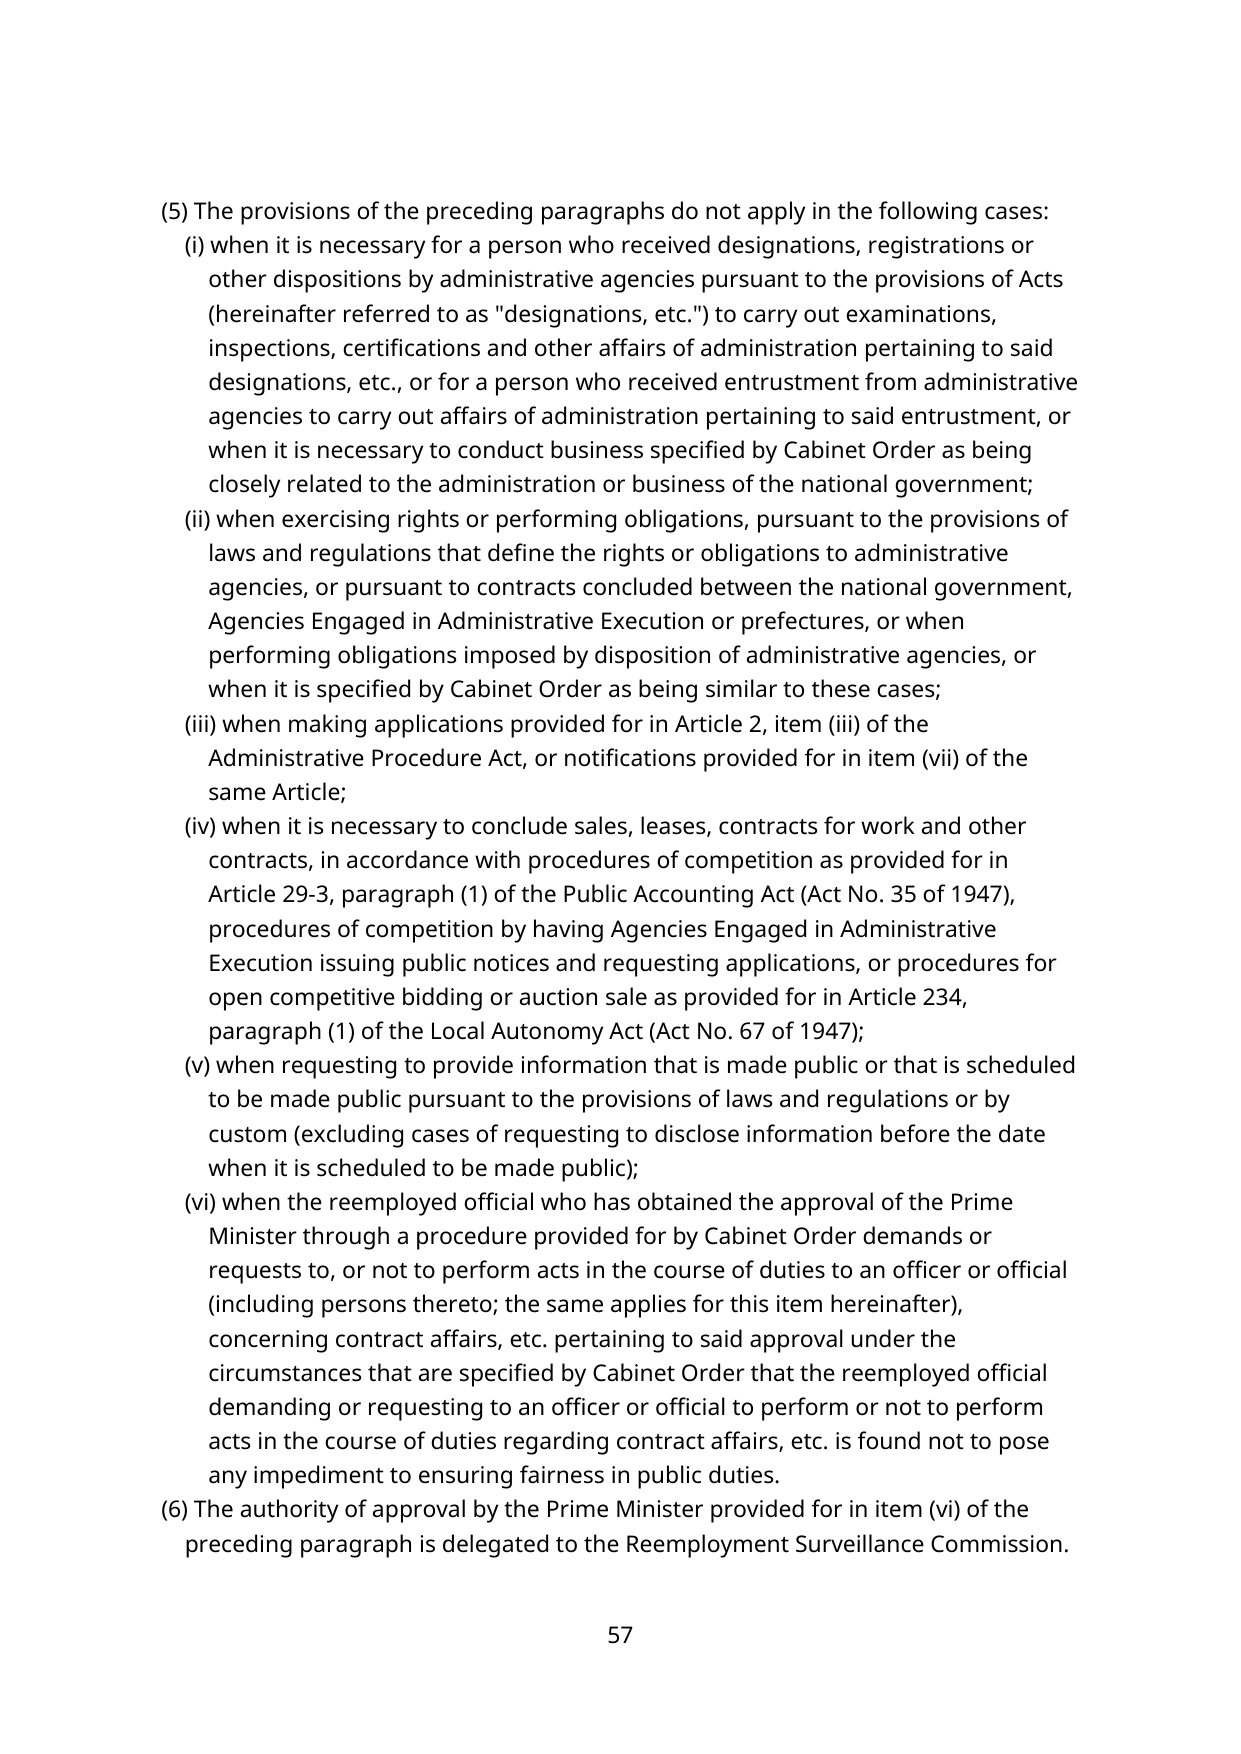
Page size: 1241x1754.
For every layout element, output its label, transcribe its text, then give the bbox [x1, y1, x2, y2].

text (i) when it is necessary for a person who received designations, registrations or other dispositions by administrative agencies pursuant to the provisions of Acts (hereinafter referred to as "designations, etc.") to carry out examinations, inspections, certifications and other affairs of administration pertaining to said designations, etc., or for a person who received entrustment from administrative agencies to carry out affairs of administration pertaining to said entrustment, or when it is necessary to conduct business specified by Cabinet Order as being closely related to the administration or business of the national government; [184, 228, 1079, 501]
text (v) when requesting to provide information that is made public or that is scheduled to be made public pursuant to the provisions of laws and regulations or by custom (excluding cases of requesting to disclose information before the date when it is scheduled to be made public); [184, 1048, 1079, 1184]
text (6) The authority of approval by the Prime Minister provided for in item (vi) of the preceding paragraph is delegated to the Reemployment Surveillance Commission. [161, 1492, 1079, 1560]
text (ii) when exercising rights or performing obligations, pursuant to the provisions of laws and regulations that define the rights or obligations to administrative agencies, or pursuant to contracts concluded between the national government, Agencies Engaged in Administrative Execution or prefectures, or when performing obligations imposed by disposition of administrative agencies, or when it is specified by Cabinet Order as being similar to these cases; [184, 501, 1079, 706]
text (iv) when it is necessary to conclude sales, leases, contracts for work and other contracts, in accordance with procedures of competition as provided for in Article 29-3, paragraph (1) of the Public Accounting Act (Act No. 35 of 1947), procedures of competition by having Agencies Engaged in Administrative Execution issuing public notices and requesting applications, or procedures for open competitive bidding or auction sale as provided for in Article 234, paragraph (1) of the Local Autonomy Act (Act No. 67 of 1947); [184, 809, 1079, 1048]
text (vi) when the reemployed official who has obtained the approval of the Prime Minister through a procedure provided for by Cabinet Order demands or requests to, or not to perform acts in the course of duties to an officer or official (including persons thereto; the same applies for this item hereinafter), concerning contract affairs, etc. pertaining to said approval under the circumstances that are specified by Cabinet Order that the reemployed official demanding or requesting to an officer or official to perform or not to perform acts in the course of duties regarding contract affairs, etc. is found not to pose any impediment to ensuring fairness in public duties. [184, 1184, 1079, 1492]
text (5) The provisions of the preceding paragraphs do not apply in the following cases: [161, 194, 1079, 228]
text (iii) when making applications provided for in Article 2, item (iii) of the Administrative Procedure Act, or notifications provided for in item (vii) of the same Article; [184, 706, 1079, 809]
